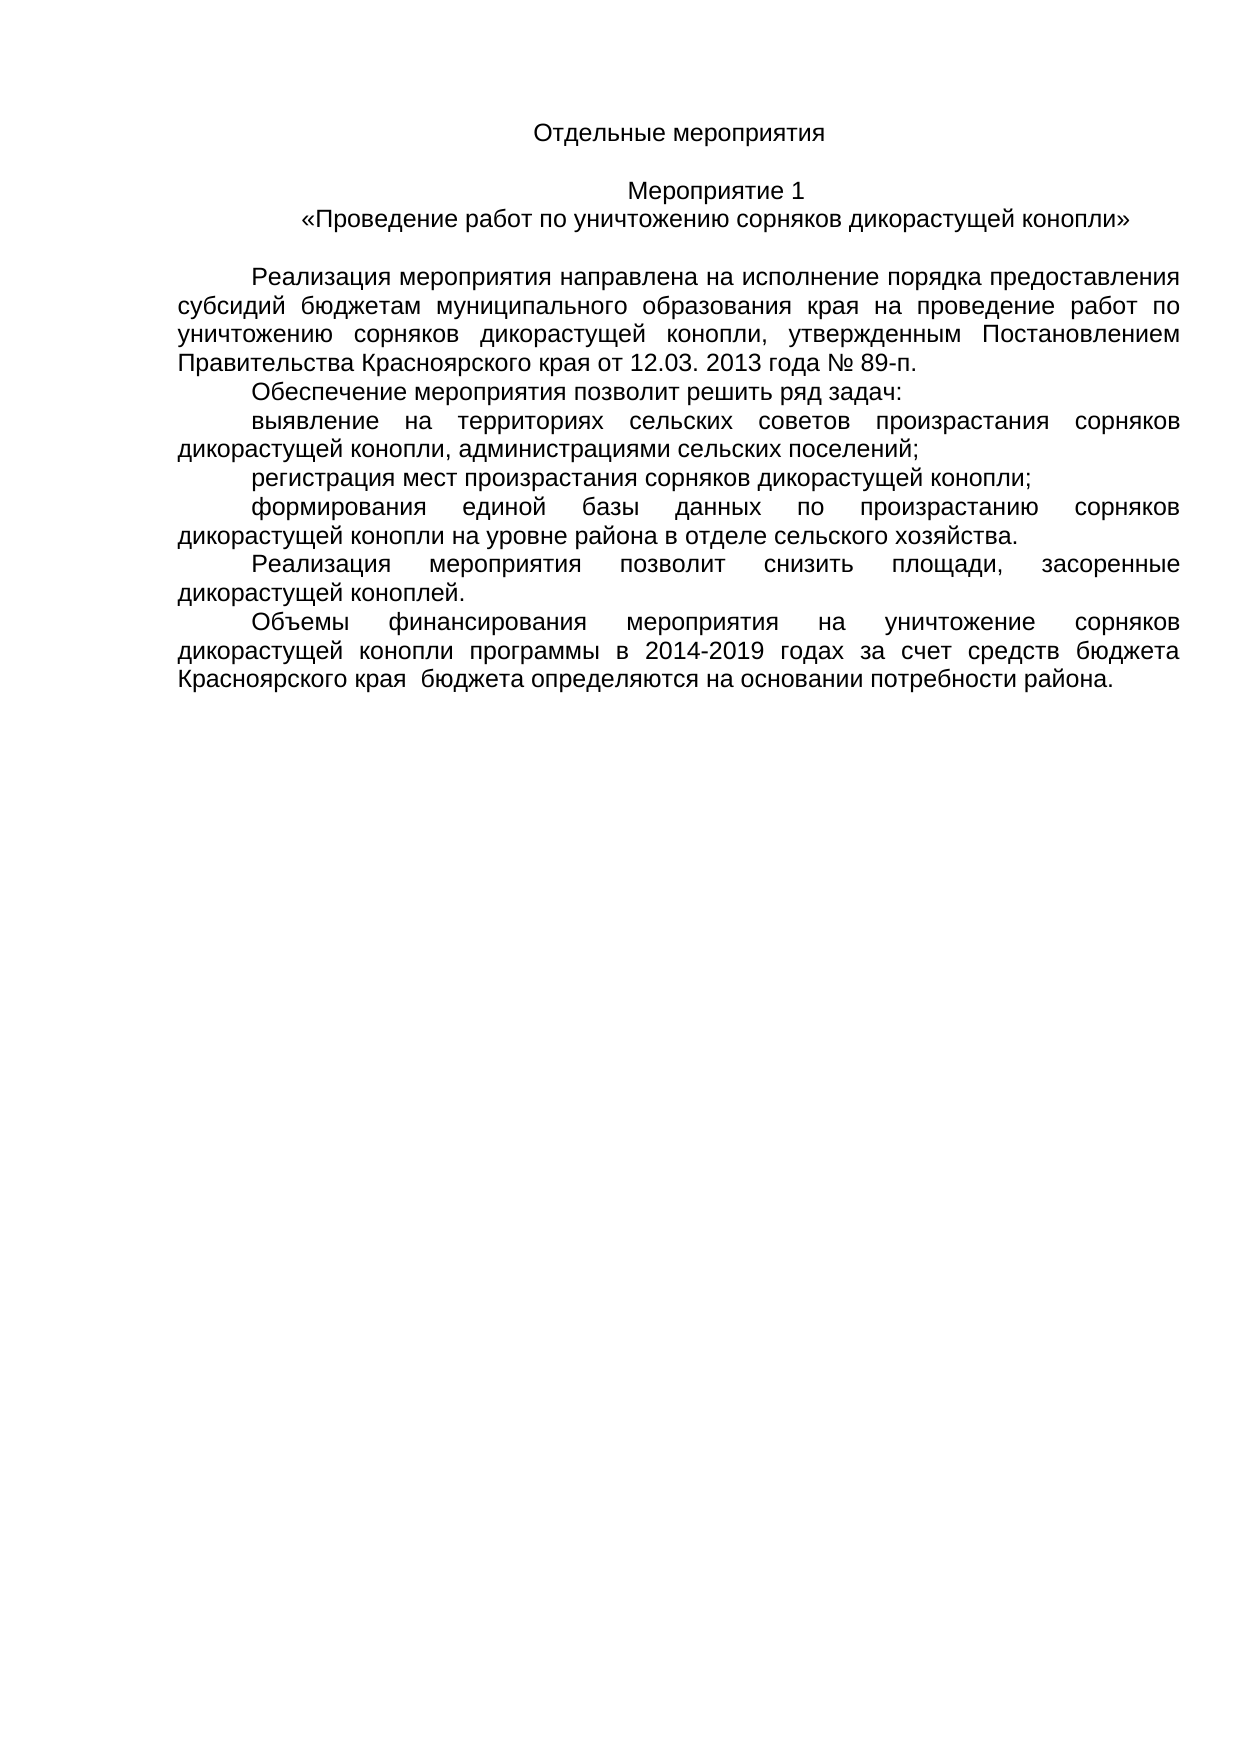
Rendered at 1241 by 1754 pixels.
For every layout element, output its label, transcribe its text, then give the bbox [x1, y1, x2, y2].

text Обеспечение мероприятия позволит решить ряд задач: [177, 377, 1181, 406]
text выявление на территориях сельских советов произрастания сорняков дикорастущей конопли, администрациями сельских поселений; [177, 406, 1181, 463]
text «Проведение работ по уничтожению сорняков дикорастущей конопли» [177, 204, 1181, 233]
text формирования единой базы данных по произрастанию сорняков дикорастущей конопли на уровне района в отделе сельского хозяйства. [177, 492, 1181, 549]
text Реализация мероприятия направлена на исполнение порядка предоставления субсидий бюджетам муниципального образования края на проведение работ по уничтожению сорняков дикорастущей конопли, утвержденным Постановлением Правительства Красноярского края от 12.03. 2013 года № 89-п. [177, 262, 1181, 377]
text Отдельные мероприятия [177, 118, 1181, 147]
text Реализация мероприятия позволит снизить площади, засоренные дикорастущей коноплей. [177, 549, 1181, 607]
text Объемы финансирования мероприятия на уничтожение сорняков дикорастущей конопли программы в 2014-2019 годах за счет средств бюджета Красноярского края бюджета определяются на основании потребности района. [177, 607, 1181, 693]
text Мероприятие 1 [177, 176, 1181, 204]
text регистрация мест произрастания сорняков дикорастущей конопли; [177, 463, 1181, 492]
